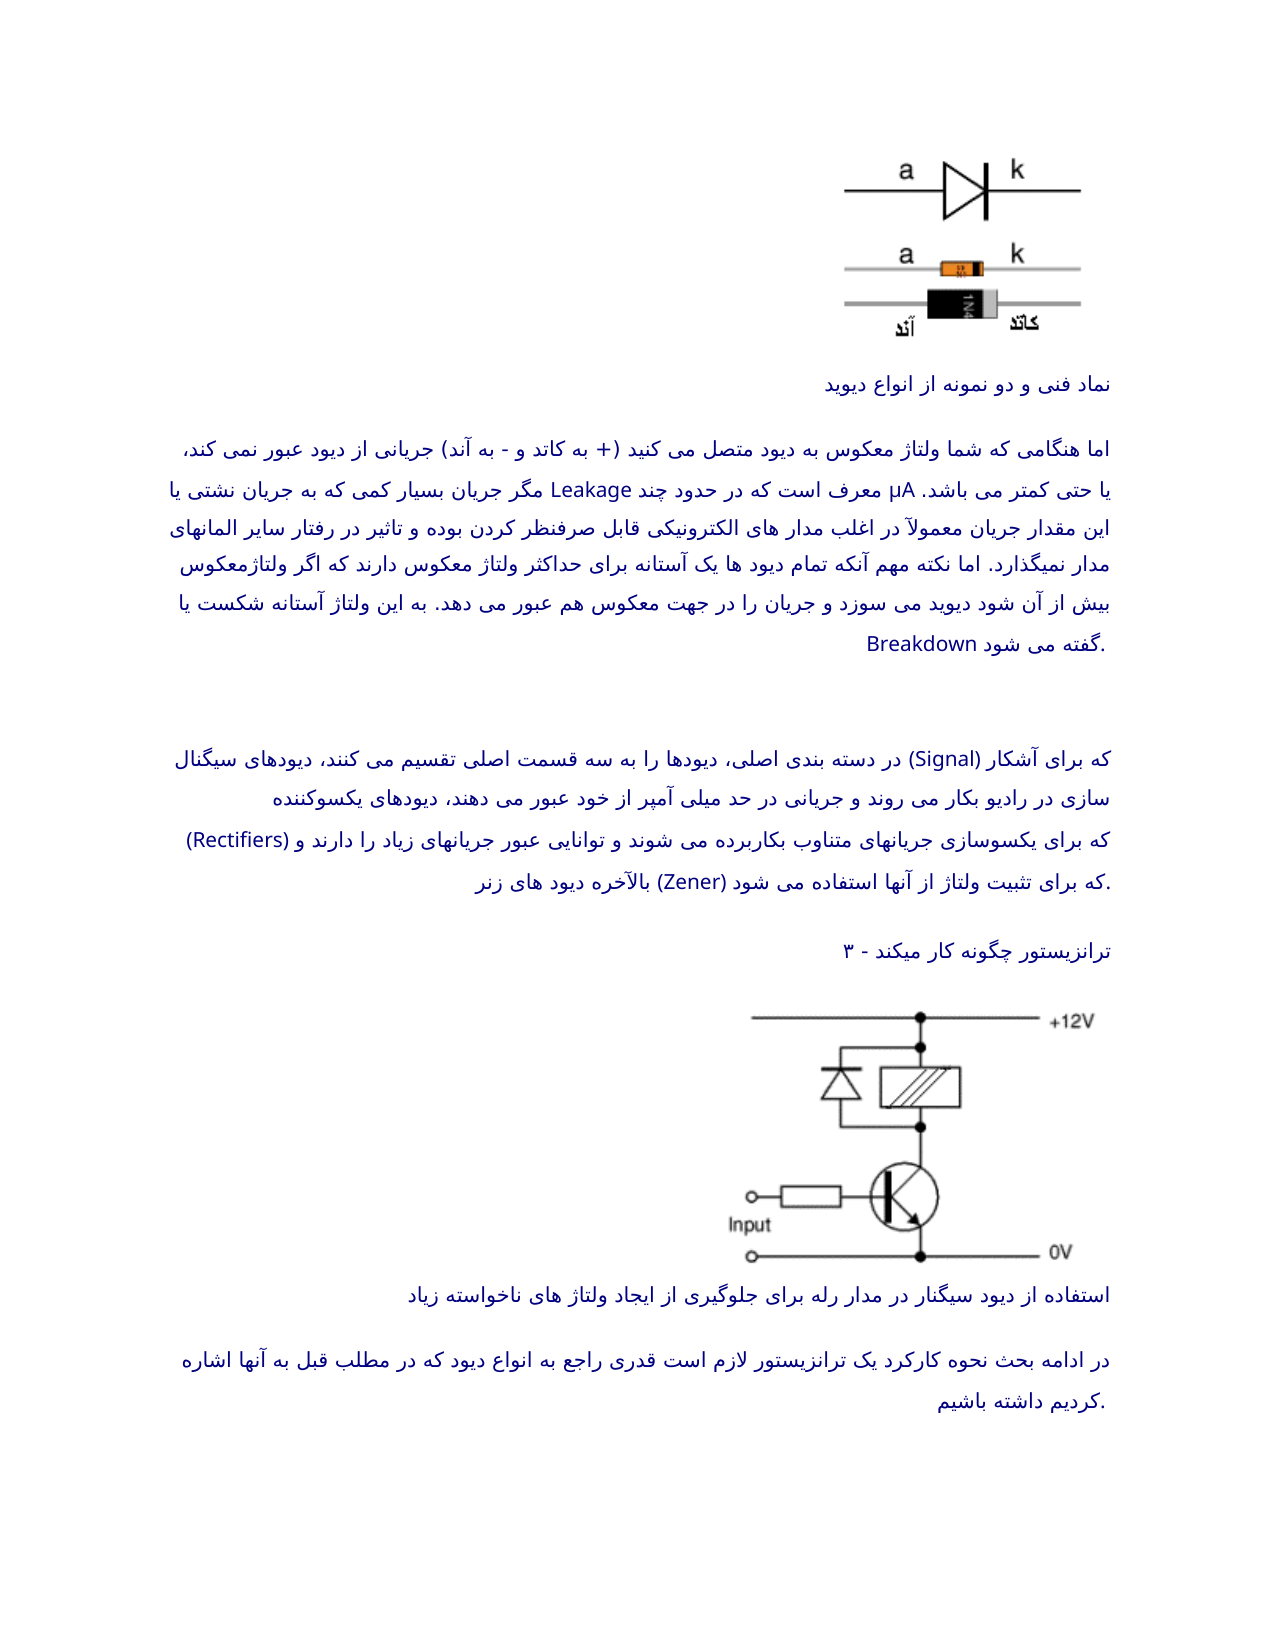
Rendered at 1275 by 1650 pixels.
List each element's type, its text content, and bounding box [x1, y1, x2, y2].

text در دسته بندی اصلی، دیودها را به سه قسمت اصلی تقسیم می کنند، دیودهای سیگنال (Signal) که برای آشکار سازی در رادیو بکار می روند و جریانی در حد میلی آمپر از خود عبور می دهند، دیودهای یکسوکننده (Rectifiers) که برای یکسوسازی جریانهای متناوب بکاربرده می شوند و توانایی عبور جریانهای زیاد را دارند و بالآخره دیود های زنر (Zener) که برای تثبیت ولتاژ از آنها استفاده می شود. [164, 744, 1111, 896]
picture [832, 150, 1111, 360]
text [164, 1348, 1111, 1415]
text اما هنگامی که شما ولتاژ معکوس به دیود متصل می کنید (+ به کاتد و - به آند) جریانی از دیود عبور نمی کند، مگر جریان بسیار کمی که به جریان نشتی یا Leakage معرف است که در حدود چند µA یا حتی کمتر می باشد. این مقدار جریان معمولآ در اغلب مدار های الکترونیکی قابل صرفنظر کردن بوده و تاثیر در رفتار سایر المانهای مدار نمیگذارد. اما نکته مهم آنکه تمام دیود ها یک آستانه برای حداکثر ولتاژ معکوس دارند که اگر ولتاژمعکوس بیش از آن شود دیوید می سوزد و جریان را در جهت معکوس هم عبور می دهد. به این ولتاژ آستانه شکست یا Breakdown گفته می شود. [164, 437, 1111, 700]
picture [718, 1004, 1111, 1271]
text ترانزیستور چگونه کار میکند - ۳ [164, 939, 1111, 963]
